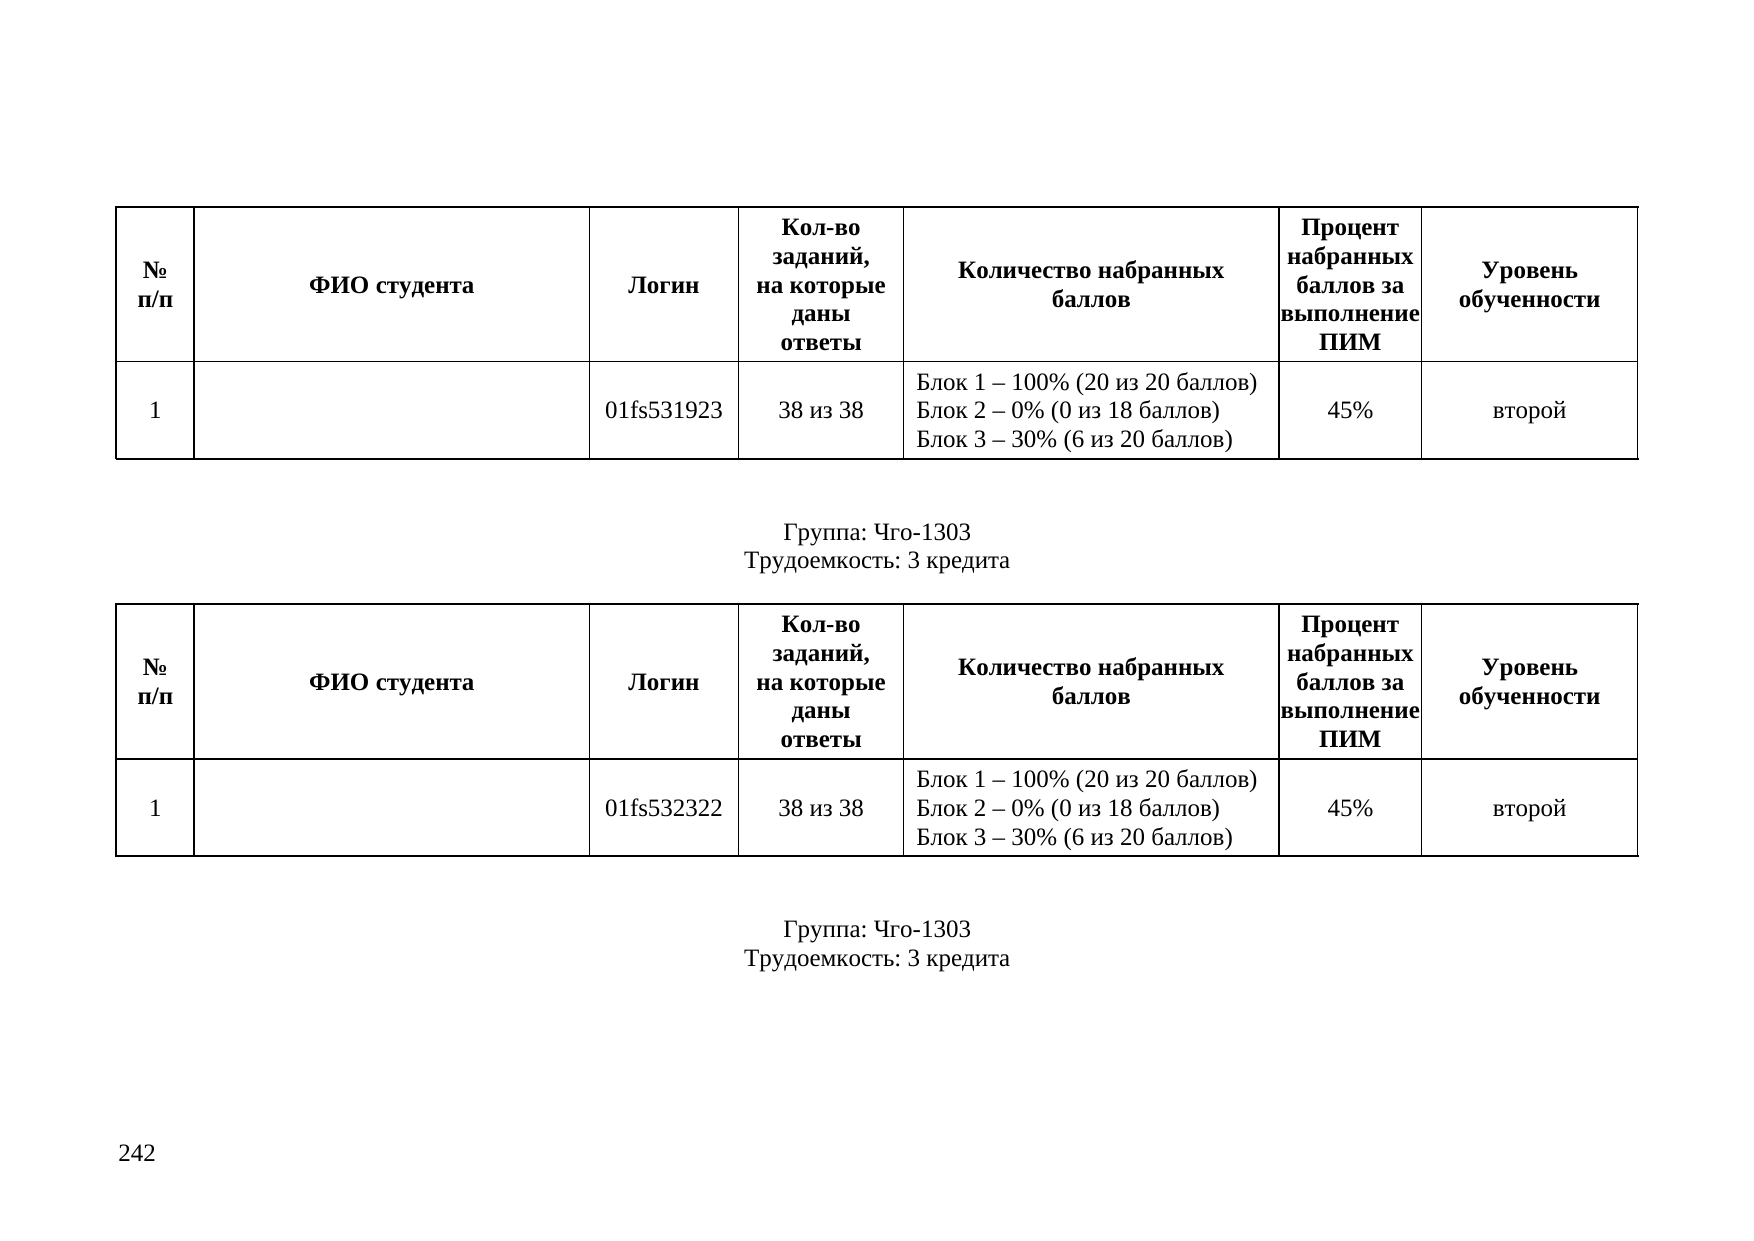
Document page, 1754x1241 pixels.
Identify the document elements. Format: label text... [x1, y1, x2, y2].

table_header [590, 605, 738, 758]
text Трудоемкость: 3 кредита [118, 943, 1636, 972]
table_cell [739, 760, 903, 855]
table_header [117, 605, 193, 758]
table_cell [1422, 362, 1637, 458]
text Группа: Чго-1303 [118, 914, 1636, 943]
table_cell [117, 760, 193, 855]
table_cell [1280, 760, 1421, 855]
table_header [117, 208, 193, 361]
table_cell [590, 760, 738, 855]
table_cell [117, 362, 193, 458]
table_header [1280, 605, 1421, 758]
text Группа: Чго-1303 [118, 517, 1636, 546]
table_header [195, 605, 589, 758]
text Трудоемкость: 3 кредита [118, 546, 1636, 574]
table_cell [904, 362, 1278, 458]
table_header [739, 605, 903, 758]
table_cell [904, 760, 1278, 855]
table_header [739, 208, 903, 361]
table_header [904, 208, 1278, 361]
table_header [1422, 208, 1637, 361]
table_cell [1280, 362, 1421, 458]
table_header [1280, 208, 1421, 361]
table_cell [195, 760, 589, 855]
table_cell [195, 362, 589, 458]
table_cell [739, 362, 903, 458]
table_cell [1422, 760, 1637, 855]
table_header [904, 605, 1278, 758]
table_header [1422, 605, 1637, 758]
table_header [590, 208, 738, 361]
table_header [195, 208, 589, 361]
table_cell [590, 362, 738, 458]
